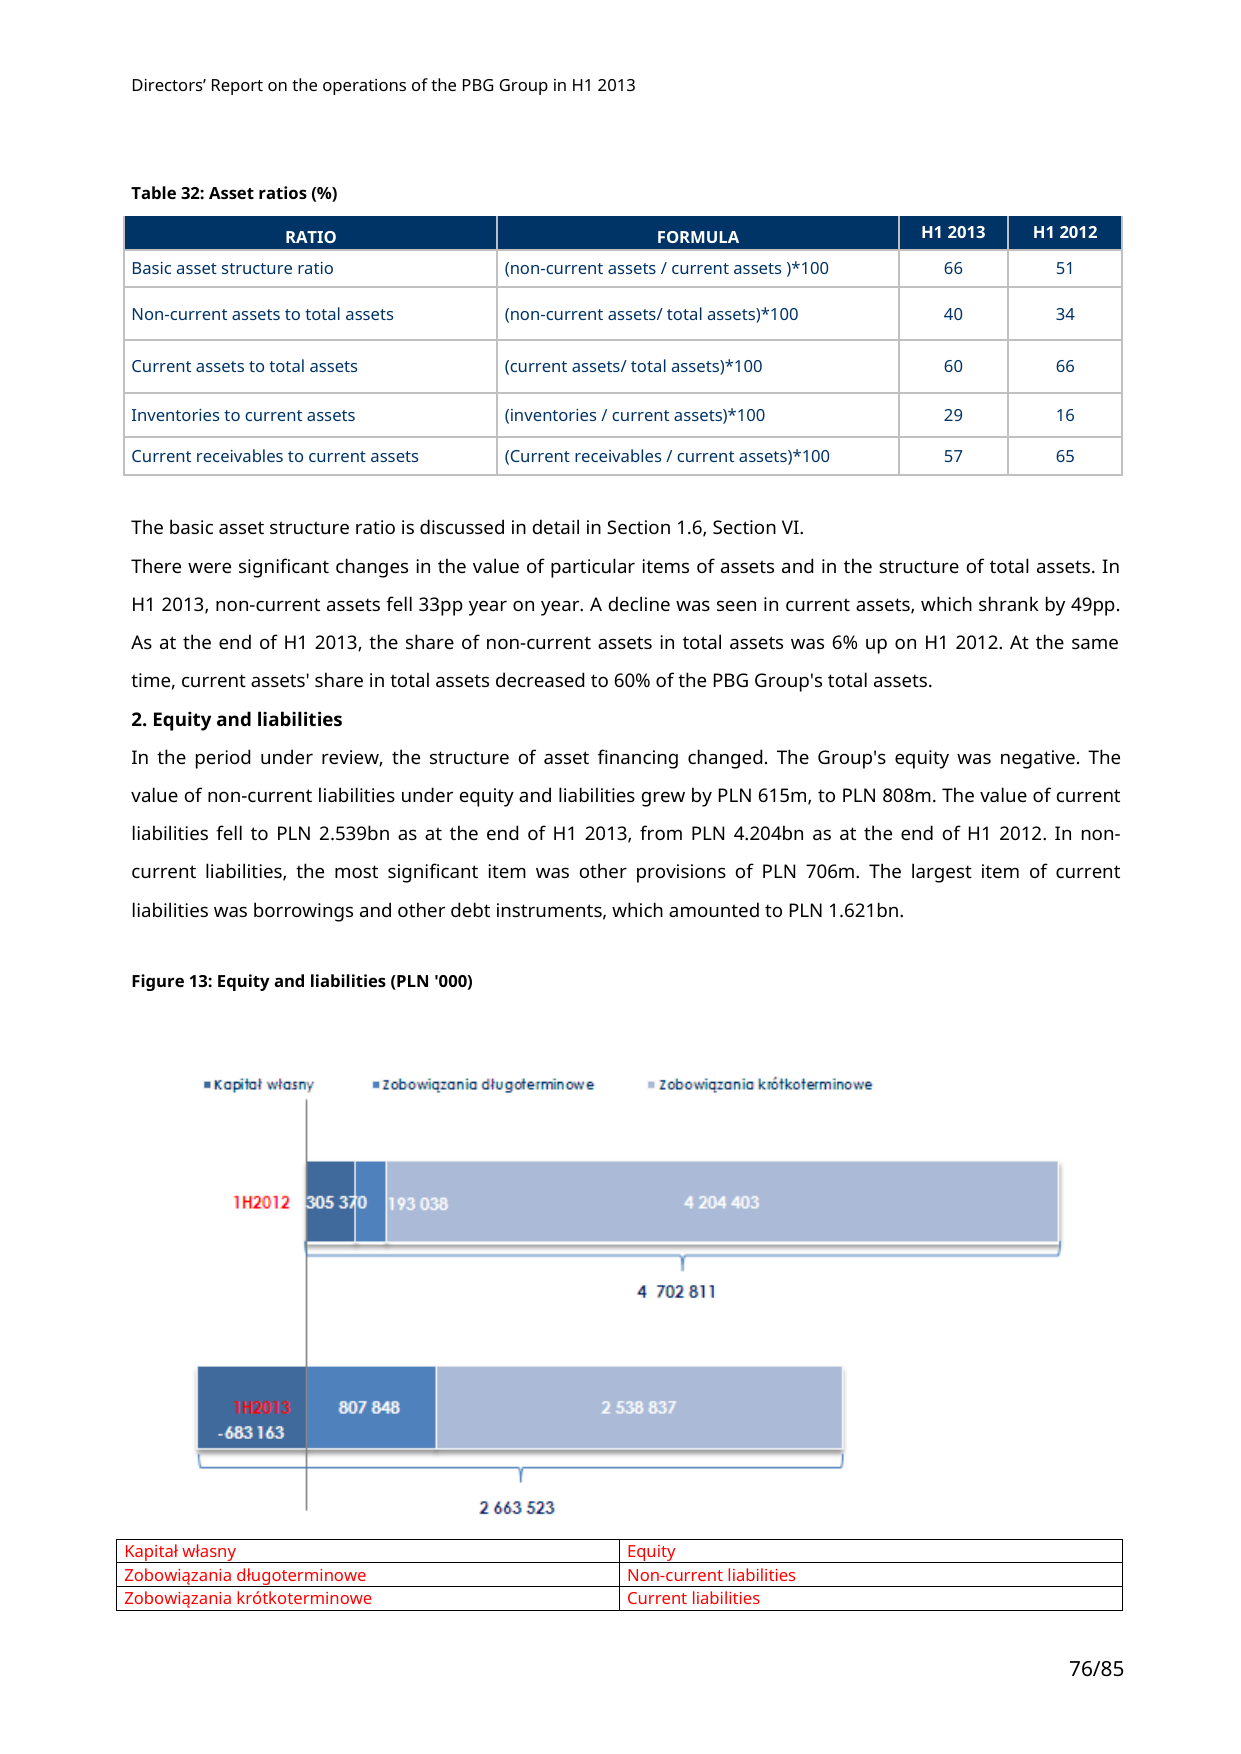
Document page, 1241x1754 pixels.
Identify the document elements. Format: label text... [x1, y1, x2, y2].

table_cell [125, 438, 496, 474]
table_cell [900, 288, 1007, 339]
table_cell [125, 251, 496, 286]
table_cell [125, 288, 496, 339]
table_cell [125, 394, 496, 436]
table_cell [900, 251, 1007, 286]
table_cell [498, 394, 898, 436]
text There were significant changes in the value of particular items of assets and in the structure of total assets. In H1 2013, non-current assets fell 33pp year on year. A decline was seen in current assets, which shrank by 49pp. As at the end of H1 2013, the share of non-current assets in total assets was 6% up on H1 2012. At the same time, current assets' share in total assets decreased to 60% of the PBG Group's total assets. [131, 553, 1122, 693]
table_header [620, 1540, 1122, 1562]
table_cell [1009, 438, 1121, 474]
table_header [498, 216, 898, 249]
text Table 32: Asset ratios (%) [131, 182, 1122, 204]
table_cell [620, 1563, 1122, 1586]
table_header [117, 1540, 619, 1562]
text Figure 13: Equity and liabilities (PLN '000) [131, 969, 1122, 992]
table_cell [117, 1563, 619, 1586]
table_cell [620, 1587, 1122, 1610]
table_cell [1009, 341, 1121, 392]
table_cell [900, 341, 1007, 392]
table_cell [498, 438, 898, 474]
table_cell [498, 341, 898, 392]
picture [181, 1071, 1072, 1522]
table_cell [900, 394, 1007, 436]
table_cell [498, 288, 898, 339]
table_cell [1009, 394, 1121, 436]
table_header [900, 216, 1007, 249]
text In the period under review, the structure of asset financing changed. The Group's equity was negative. The value of non-current liabilities under equity and liabilities grew by PLN 615m, to PLN 808m. The value of current liabilities fell to PLN 2.539bn as at the end of H1 2013, from PLN 4.204bn as at the end of H1 2012. In non-current liabilities, the most significant item was other provisions of PLN 706m. The largest item of current liabilities was borrowings and other debt instruments, which amounted to PLN 1.621bn. [131, 744, 1122, 922]
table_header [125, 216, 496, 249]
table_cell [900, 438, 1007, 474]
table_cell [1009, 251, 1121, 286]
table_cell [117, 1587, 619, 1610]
text The basic asset structure ratio is discussed in detail in Section 1.6, Section VI. [131, 515, 1122, 540]
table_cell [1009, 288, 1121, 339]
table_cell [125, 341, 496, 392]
text 2. Equity and liabilities [131, 706, 1122, 731]
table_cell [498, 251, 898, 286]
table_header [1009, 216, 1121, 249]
